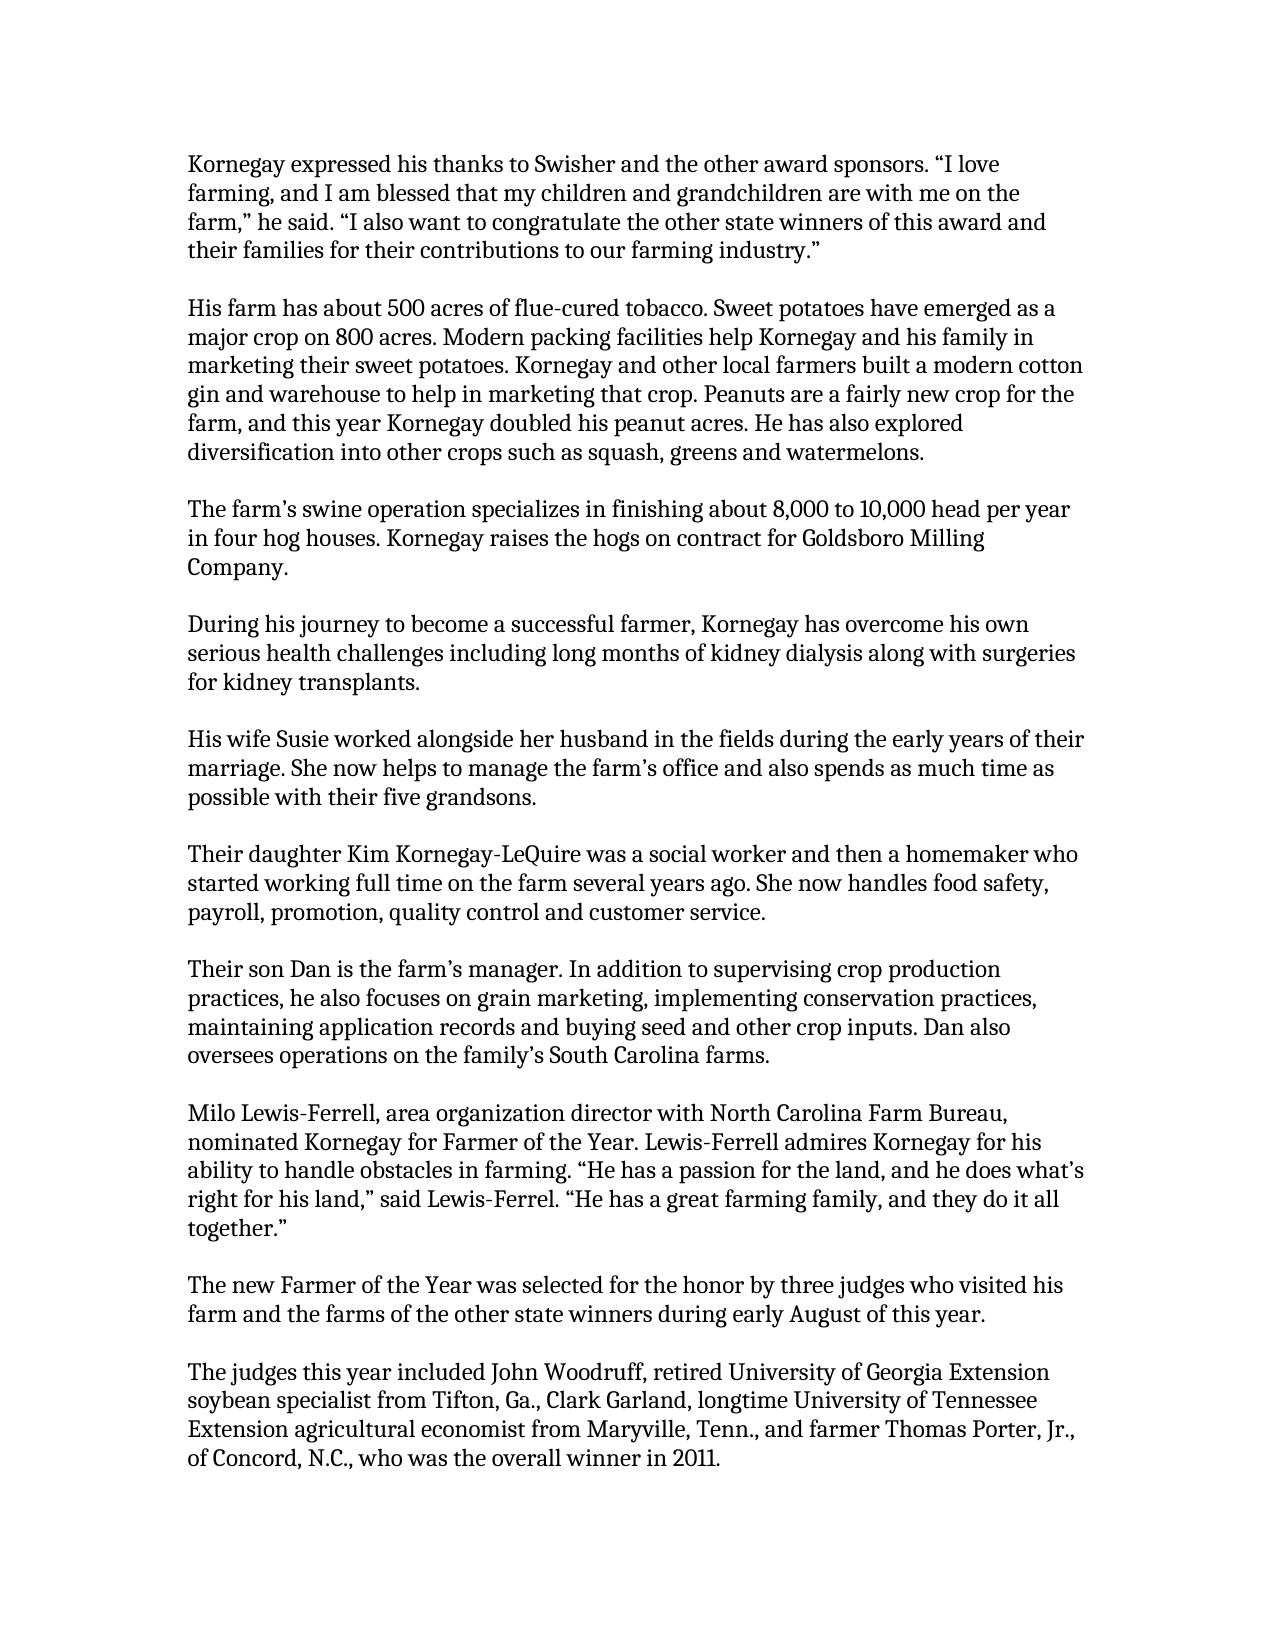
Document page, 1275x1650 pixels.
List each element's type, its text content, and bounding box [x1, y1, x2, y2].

text Their daughter Kim Kornegay-LeQuire was a social worker and then a homemaker who started working full time on the farm several years ago. She now handles food safety, payroll, promotion, quality control and customer service. [187, 840, 1087, 926]
text During his journey to become a successful farmer, Kornegay has overcome his own serious health challenges including long months of kidney dialysis along with surgeries for kidney transplants. [187, 610, 1087, 725]
text The new Farmer of the Year was selected for the honor by three judges who visited his farm and the farms of the other state winners during early August of this year. [187, 1271, 1087, 1329]
text His farm has about 500 acres of flue-cured tobacco. Sweet potatoes have emerged as a major crop on 800 acres. Modern packing facilities help Kornegay and his family in marketing their sweet potatoes. Kornegay and other local farmers built a modern cotton gin and warehouse to help in marketing that crop. Peanuts are a fairly new crop for the farm, and this year Kornegay doubled his peanut acres. He has also explored diversification into other crops such as squash, greens and watermelons. [187, 294, 1087, 466]
text Milo Lewis-Ferrell, area organization director with North Carolina Farm Bureau, nominated Kornegay for Farmer of the Year. Lewis-Ferrell admires Kornegay for his ability to handle obstacles in farming. “He has a passion for the land, and he does what’s right for his land,” said Lewis-Ferrel. “He has a great farming family, and they do it all together.” [187, 1099, 1087, 1242]
text His wife Susie worked alongside her husband in the fields during the early years of their marriage. She now helps to manage the farm’s office and also spends as much time as possible with their five grandsons. [187, 725, 1087, 811]
text The farm’s swine operation specializes in finishing about 8,000 to 10,000 head per year in four hog houses. Kornegay raises the hogs on contract for Goldsboro Milling Company. [187, 495, 1087, 581]
text Their son Dan is the farm’s manager. In addition to supervising crop production practices, he also focuses on grain marketing, implementing conservation practices, maintaining application records and buying seed and other crop inputs. Dan also oversees operations on the family’s South Carolina farms. [187, 955, 1087, 1070]
text The judges this year included John Woodruff, retired University of Georgia Extension soybean specialist from Tifton, Ga., Clark Garland, longtime University of Tennessee Extension agricultural economist from Maryville, Tenn., and farmer Thomas Porter, Jr., of Concord, N.C., who was the overall winner in 2011. [187, 1357, 1087, 1472]
text Kornegay expressed his thanks to Swisher and the other award sponsors. “I love farming, and I am blessed that my children and grandchildren are with me on the farm,” he said. “I also want to congratulate the other state winners of this award and their families for their contributions to our farming industry.” [187, 150, 1087, 265]
